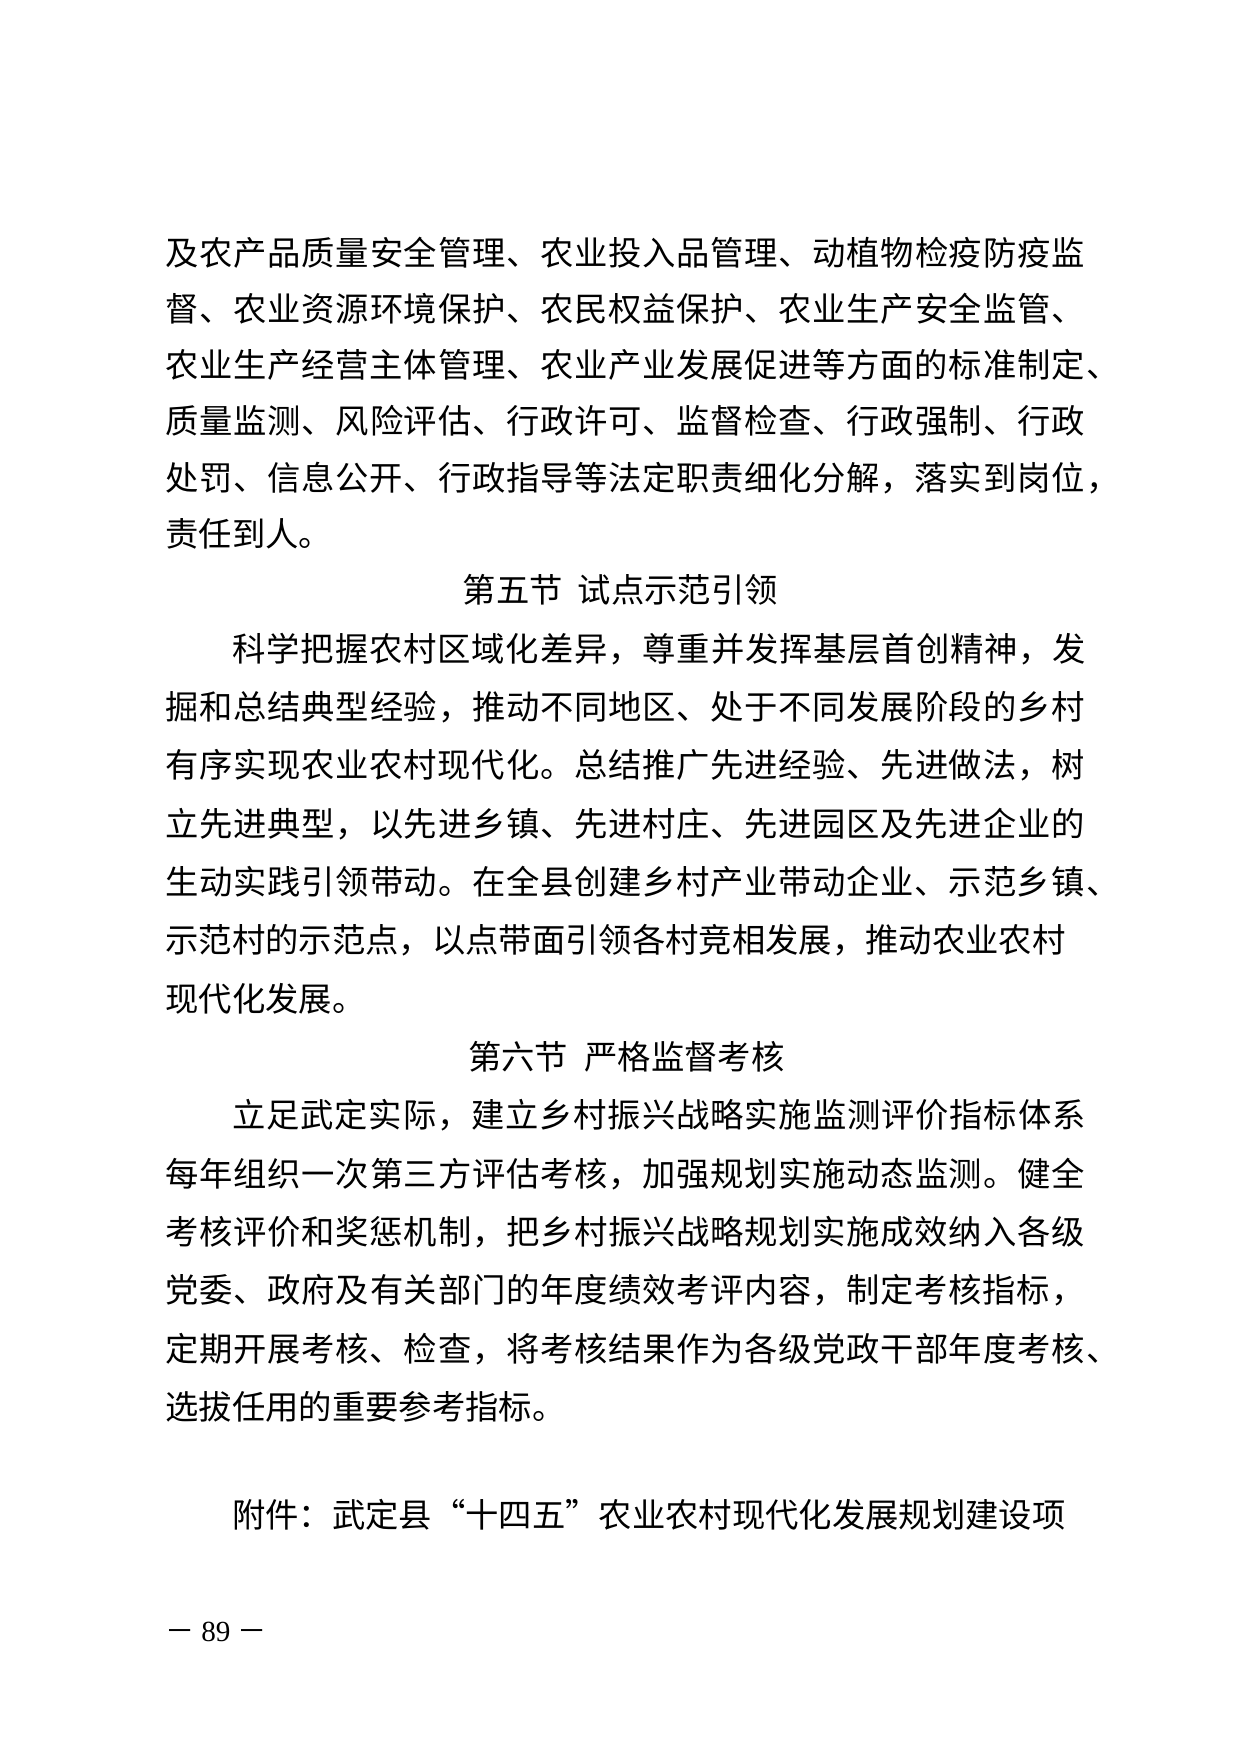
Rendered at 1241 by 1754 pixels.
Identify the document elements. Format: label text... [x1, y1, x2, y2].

text 立足武定实际，建立乡村振兴战略实施监测评价指标体系，每年组织一次第三方评估考核，加强规划实施动态监测。健全考核评价和奖惩机制，把乡村振兴战略规划实施成效纳入各级党委、政府及有关部门的年度绩效考评内容，制定考核指标，定期开展考核、检查，将考核结果作为各级党政干部年度考核、选拔任用的重要参考指标。 [165, 1081, 1087, 1487]
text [165, 218, 1087, 556]
text 第五节 试点示范引领 [165, 556, 1087, 614]
list 严格监督考核 [165, 1023, 1087, 1081]
text 现代化发展。 [165, 964, 1087, 1023]
text 科学把握农村区域化差异，尊重并发挥基层首创精神，发掘和总结典型经验，推动不同地区、处于不同发展阶段的乡村有序实现农业农村现代化。总结推广先进经验、先进做法，树立先进典型，以先进乡镇、先进村庄、先进园区及先进企业的生动实践引领带动。在全县创建乡村产业带动企业、示范乡镇、示范村的示范点，以点带面引领各村竞相发展，推动农业农村 [165, 614, 1087, 964]
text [232, 1488, 1087, 1537]
